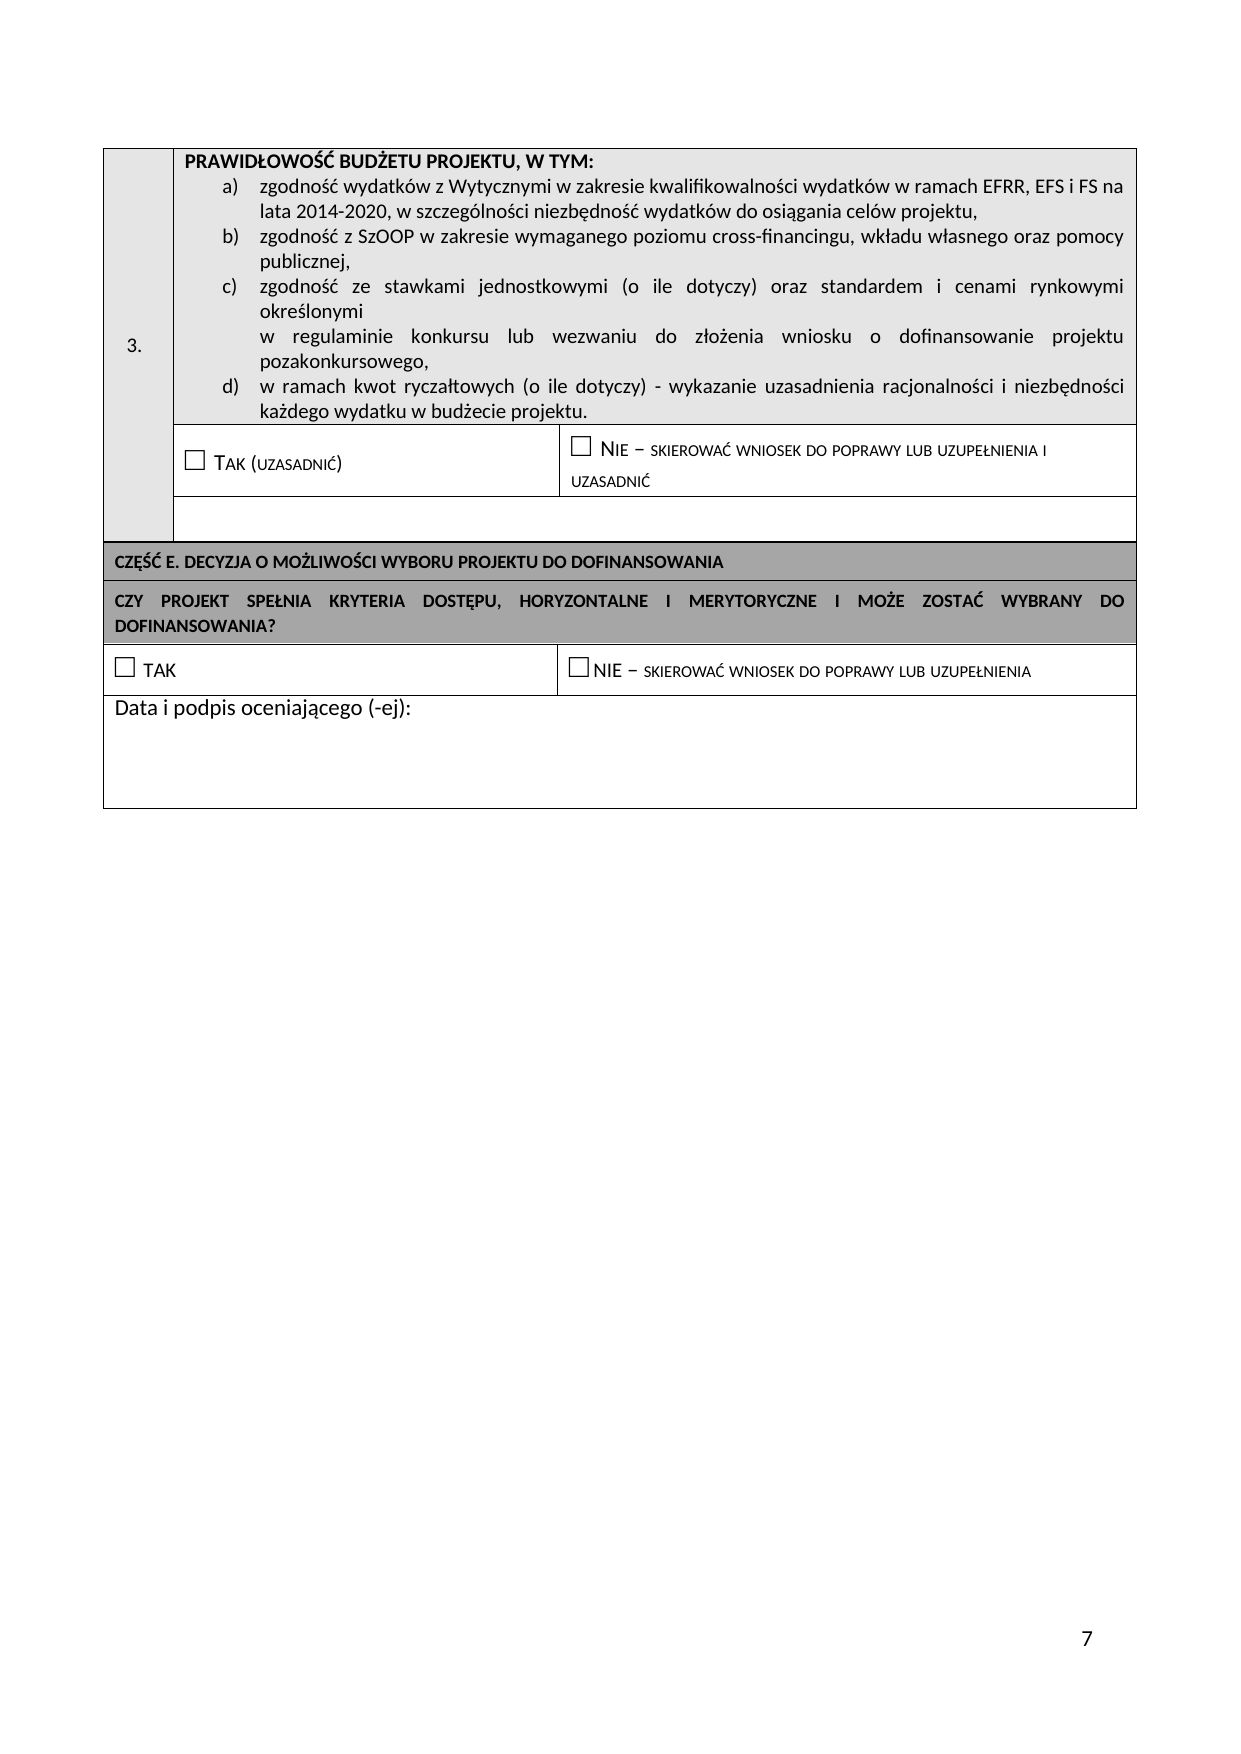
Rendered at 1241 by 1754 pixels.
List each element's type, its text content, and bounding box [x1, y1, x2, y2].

table_cell Data i podpis oceniającego (-ej): [104, 696, 1136, 808]
table_cell 3. [104, 149, 173, 541]
table_cell □ TAK [104, 645, 557, 694]
table_cell □ Tak (uzasadnić) [174, 425, 559, 496]
table_cell CZY PROJEKT SPEŁNIA KRYTERIA DOSTĘPU, HORYZONTALNE I MERYTORYCZNE I MOŻE ZOSTAĆ WYBRANY DO DOFINANSOWANIA? [104, 581, 1136, 643]
table_cell PRAWIDŁOWOŚĆ BUDŻETU PROJEKTU, W TYM: zgodność wydatków z Wytycznymi w zakresie kwalifikowalności wydatków w ramach EFRR, EFS i FS na lata 2014-2020, w szczególności niezbędność wydatków do osiągania celów projektu, zgodność z SzOOP w zakresie wymaganego poziomu cross-financingu, wkładu własnego oraz pomocy publicznej, zgodność ze stawkami jednostkowymi (o ile dotyczy) oraz standardem i cenami rynkowymi określonymi w regulaminie konkursu lub wezwaniu do złożenia wniosku o dofinansowanie projektu pozakonkursowego, w ramach kwot ryczałtowych (o ile dotyczy) - wykazanie uzasadnienia racjonalności i niezbędności każdego wydatku w budżecie projektu. [174, 149, 1136, 424]
table_cell CZĘŚĆ E. DECYZJA O MOŻLIWOŚCI WYBORU PROJEKTU DO DOFINANSOWANIA [104, 543, 1136, 580]
table_cell [174, 497, 1136, 541]
table_cell □ Nie – skierować wniosek do poprawy lub uzupełnienia i uzasadnić [560, 425, 1136, 496]
table_cell □ NIE – skierować wniosek do poprawy lub uzupełnienia [558, 645, 1136, 694]
